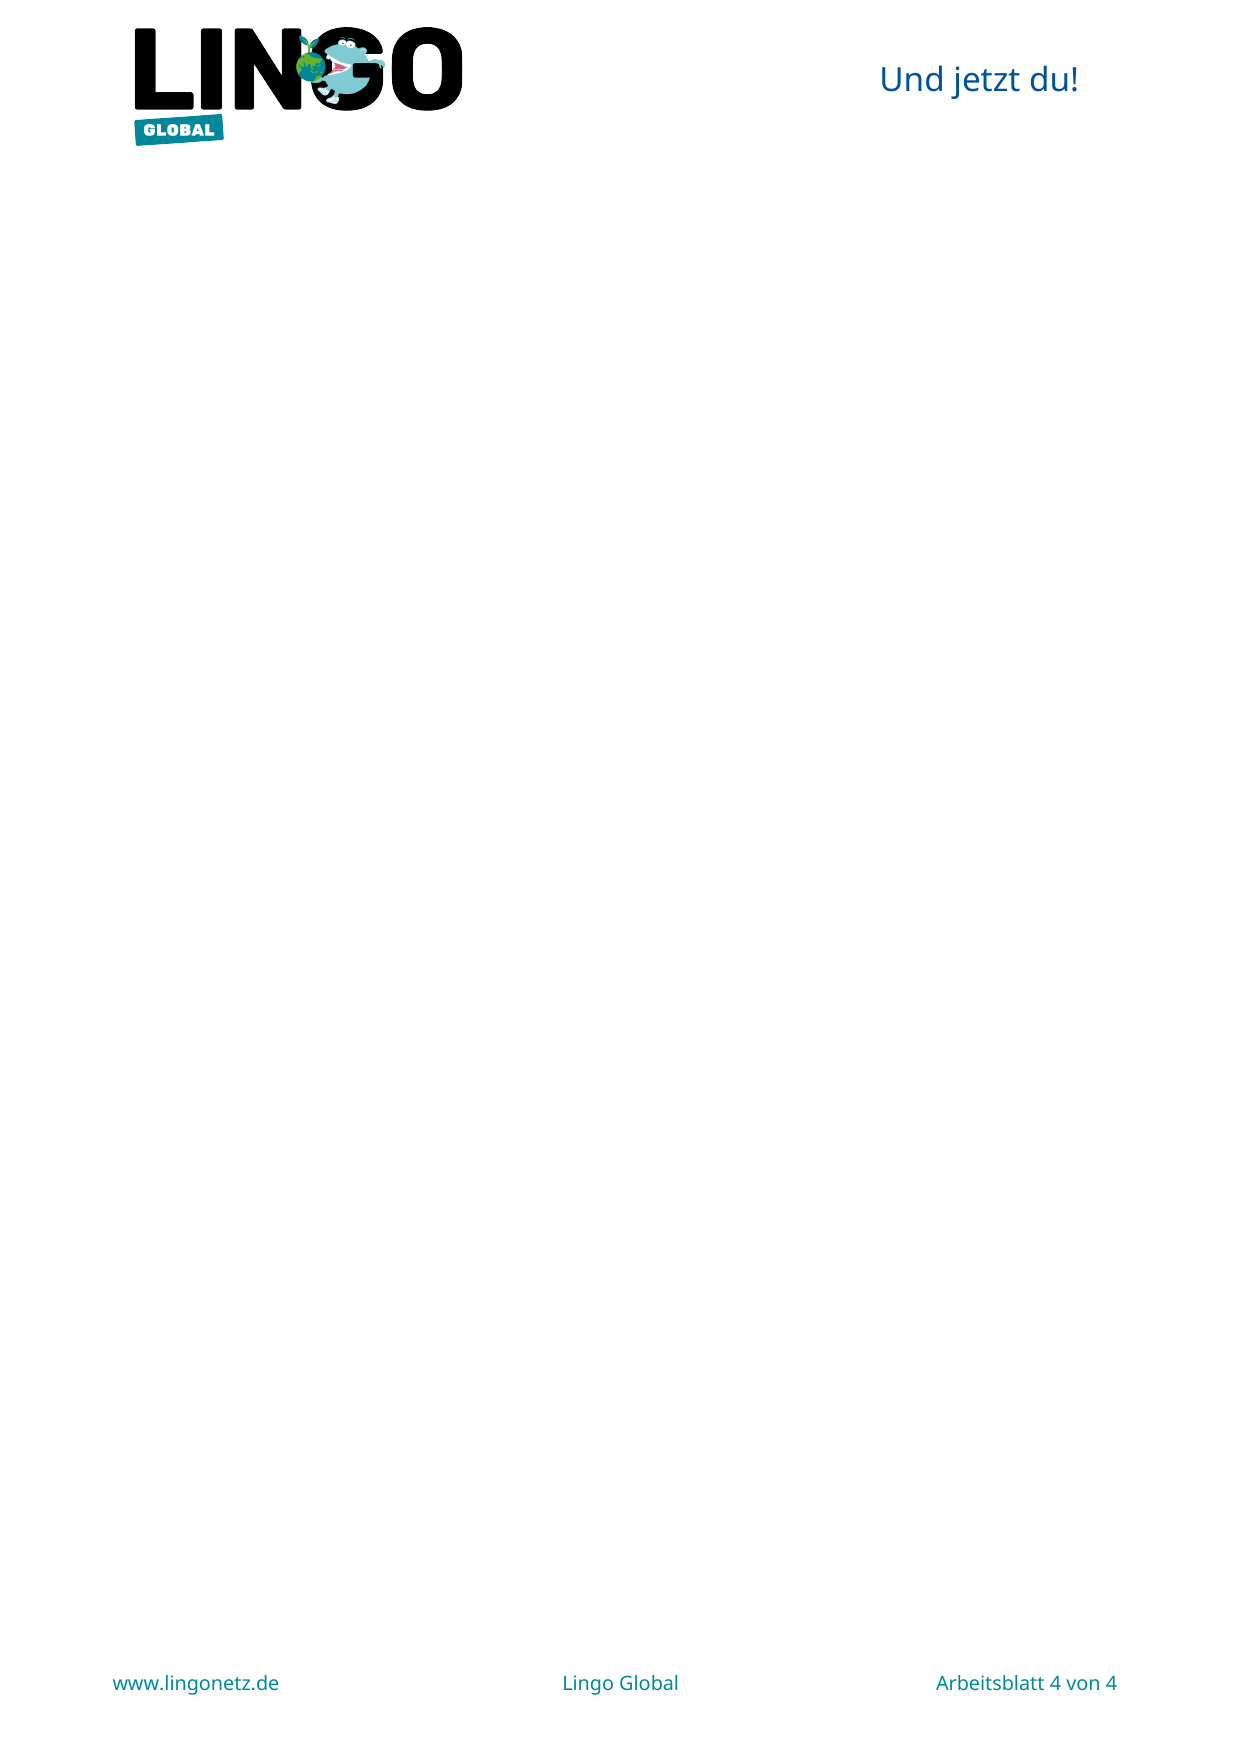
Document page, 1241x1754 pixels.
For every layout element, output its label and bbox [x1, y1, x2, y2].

picture [134, 27, 463, 146]
